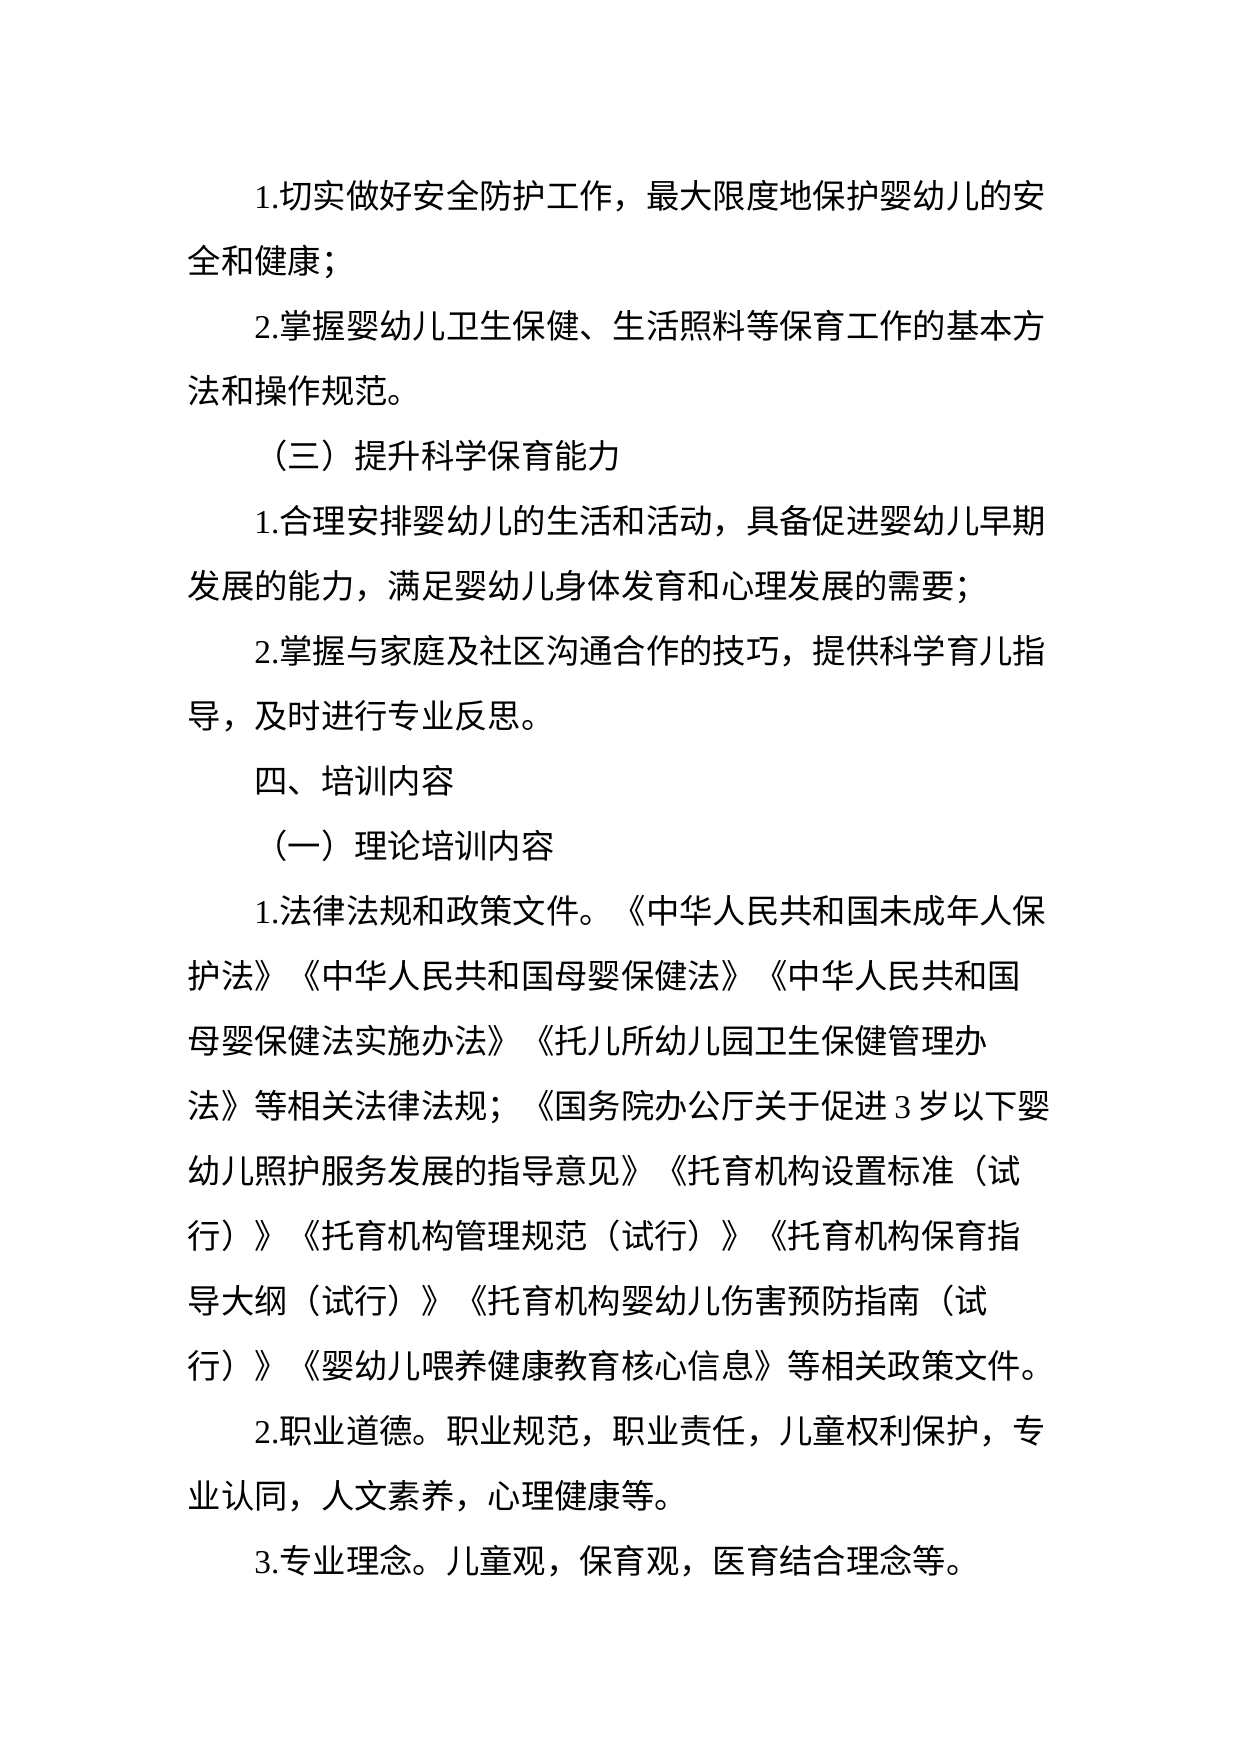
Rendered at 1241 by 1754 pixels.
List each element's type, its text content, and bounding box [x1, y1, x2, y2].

text 2.职业道德。职业规范，职业责任，儿童权利保护，专业认同，人文素养，心理健康等。 [187, 1397, 1053, 1527]
text 3.专业理念。儿童观，保育观，医育结合理念等。 [187, 1527, 1053, 1592]
text 2.掌握婴幼儿卫生保健、生活照料等保育工作的基本方法和操作规范。 [187, 292, 1053, 422]
text 1.合理安排婴幼儿的生活和活动，具备促进婴幼儿早期发展的能力，满足婴幼儿身体发育和心理发展的需要； [187, 487, 1053, 617]
text 2.掌握与家庭及社区沟通合作的技巧，提供科学育儿指导，及时进行专业反思。 [187, 617, 1053, 747]
text 四、培训内容 [187, 747, 1053, 812]
text 1.法律法规和政策文件。《中华人民共和国未成年人保护法》《中华人民共和国母婴保健法》《中华人民共和国母婴保健法实施办法》《托儿所幼儿园卫生保健管理办法》等相关法律法规；《国务院办公厅关于促进3岁以下婴幼儿照护服务发展的指导意见》《托育机构设置标准（试行）》《托育机构管理规范（试行）》《托育机构保育指导大纲（试行）》《托育机构婴幼儿伤害预防指南（试行）》《婴幼儿喂养健康教育核心信息》等相关政策文件。 [187, 877, 1053, 1397]
text （一）理论培训内容 [187, 812, 1053, 877]
text 1.切实做好安全防护工作，最大限度地保护婴幼儿的安全和健康； [187, 162, 1053, 292]
text （三）提升科学保育能力 [187, 422, 1053, 487]
